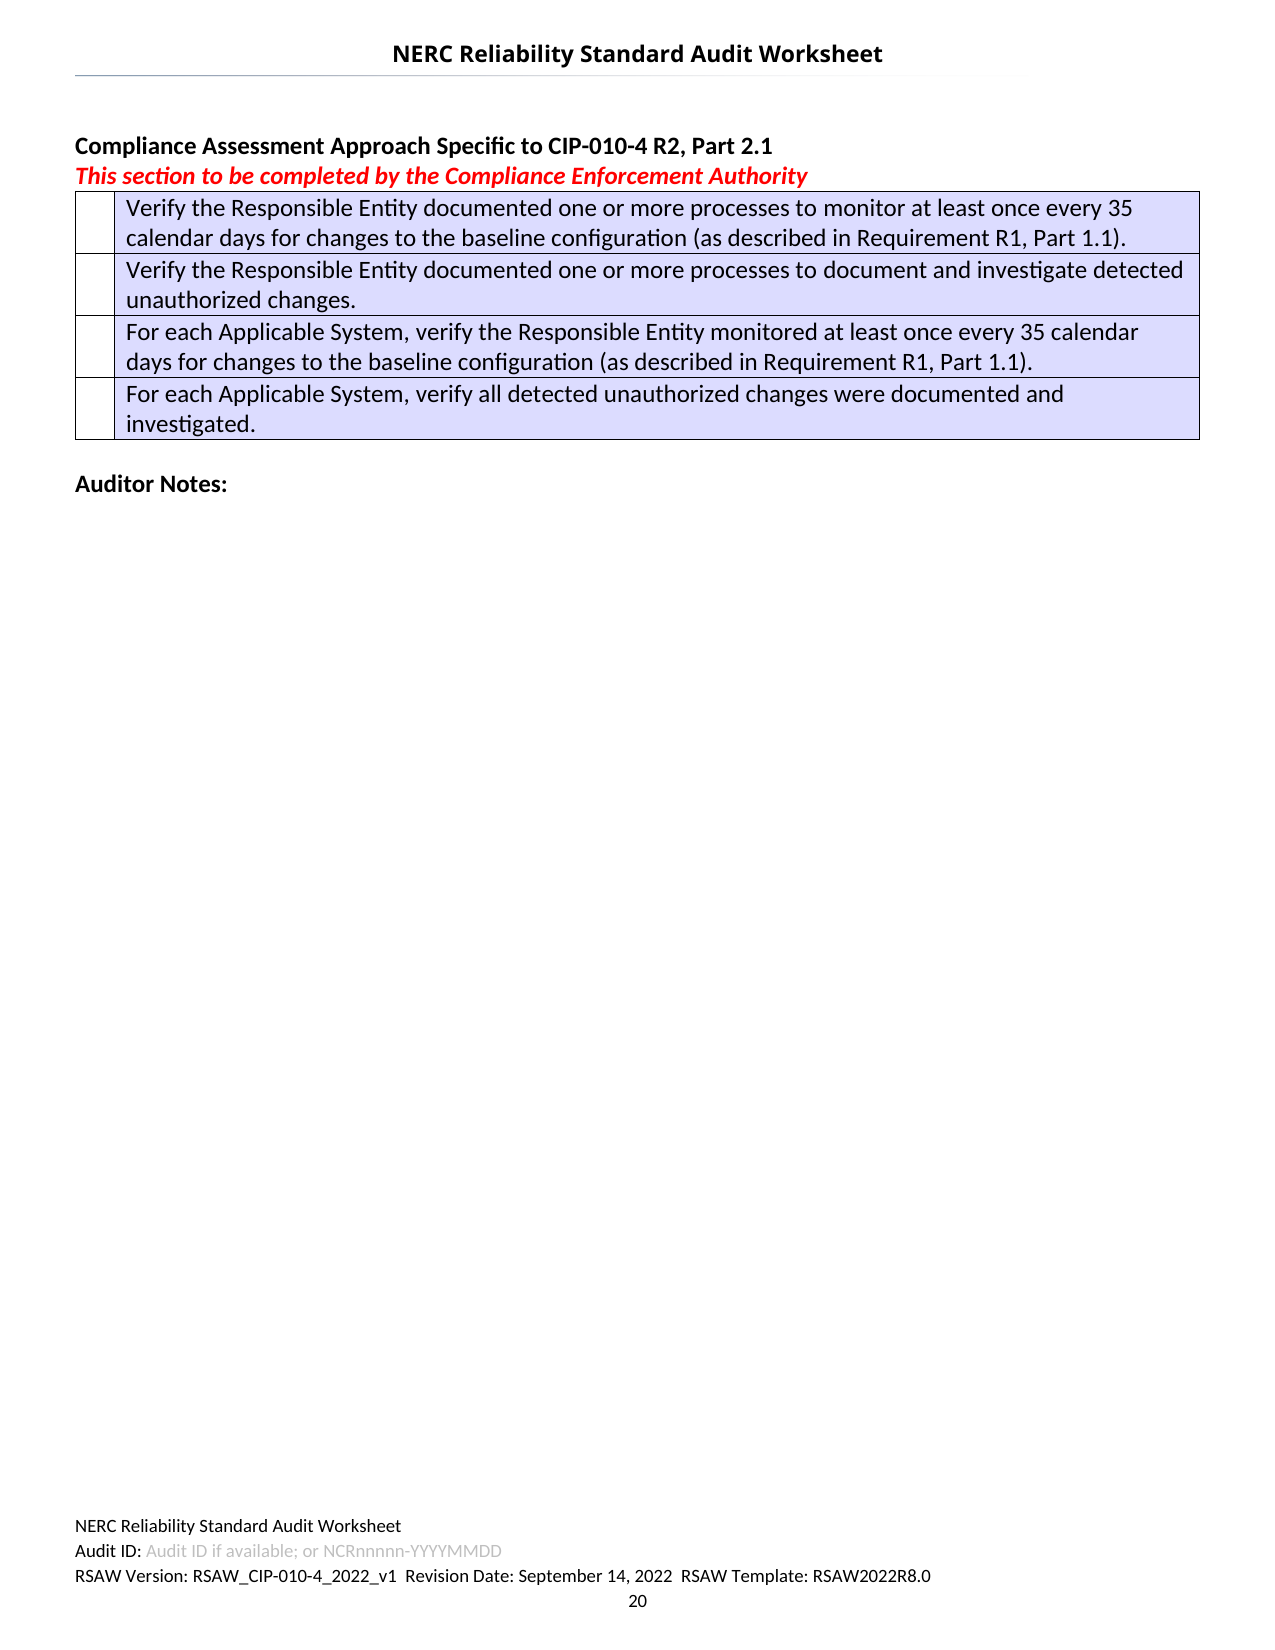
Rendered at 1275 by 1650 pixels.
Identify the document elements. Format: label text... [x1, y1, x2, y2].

table_cell [76, 316, 114, 377]
table_cell For each Applicable System, verify the Responsible Entity monitored at least once every 35 calendar days for changes to the baseline configuration (as described in Requirement R1, Part 1.1). [115, 316, 1199, 377]
table_cell For each Applicable System, verify all detected unauthorized changes were documented and investigated. [115, 378, 1199, 439]
table_header Verify the Responsible Entity documented one or more processes to monitor at least once every 35 calendar days for changes to the baseline configuration (as described in Requirement R1, Part 1.1). [115, 192, 1199, 253]
table_header [76, 192, 114, 253]
picture [75, 75, 1052, 83]
table_cell [76, 254, 114, 315]
text Auditor Notes: [75, 471, 1200, 498]
table_cell [76, 378, 114, 439]
table_cell Verify the Responsible Entity documented one or more processes to document and investigate detected unauthorized changes. [115, 254, 1199, 315]
text This section to be completed by the Compliance Enforcement Authority [75, 160, 1200, 191]
text Compliance Assessment Approach Specific to CIP-010-4 R2, Part 2.1 [75, 132, 1200, 160]
